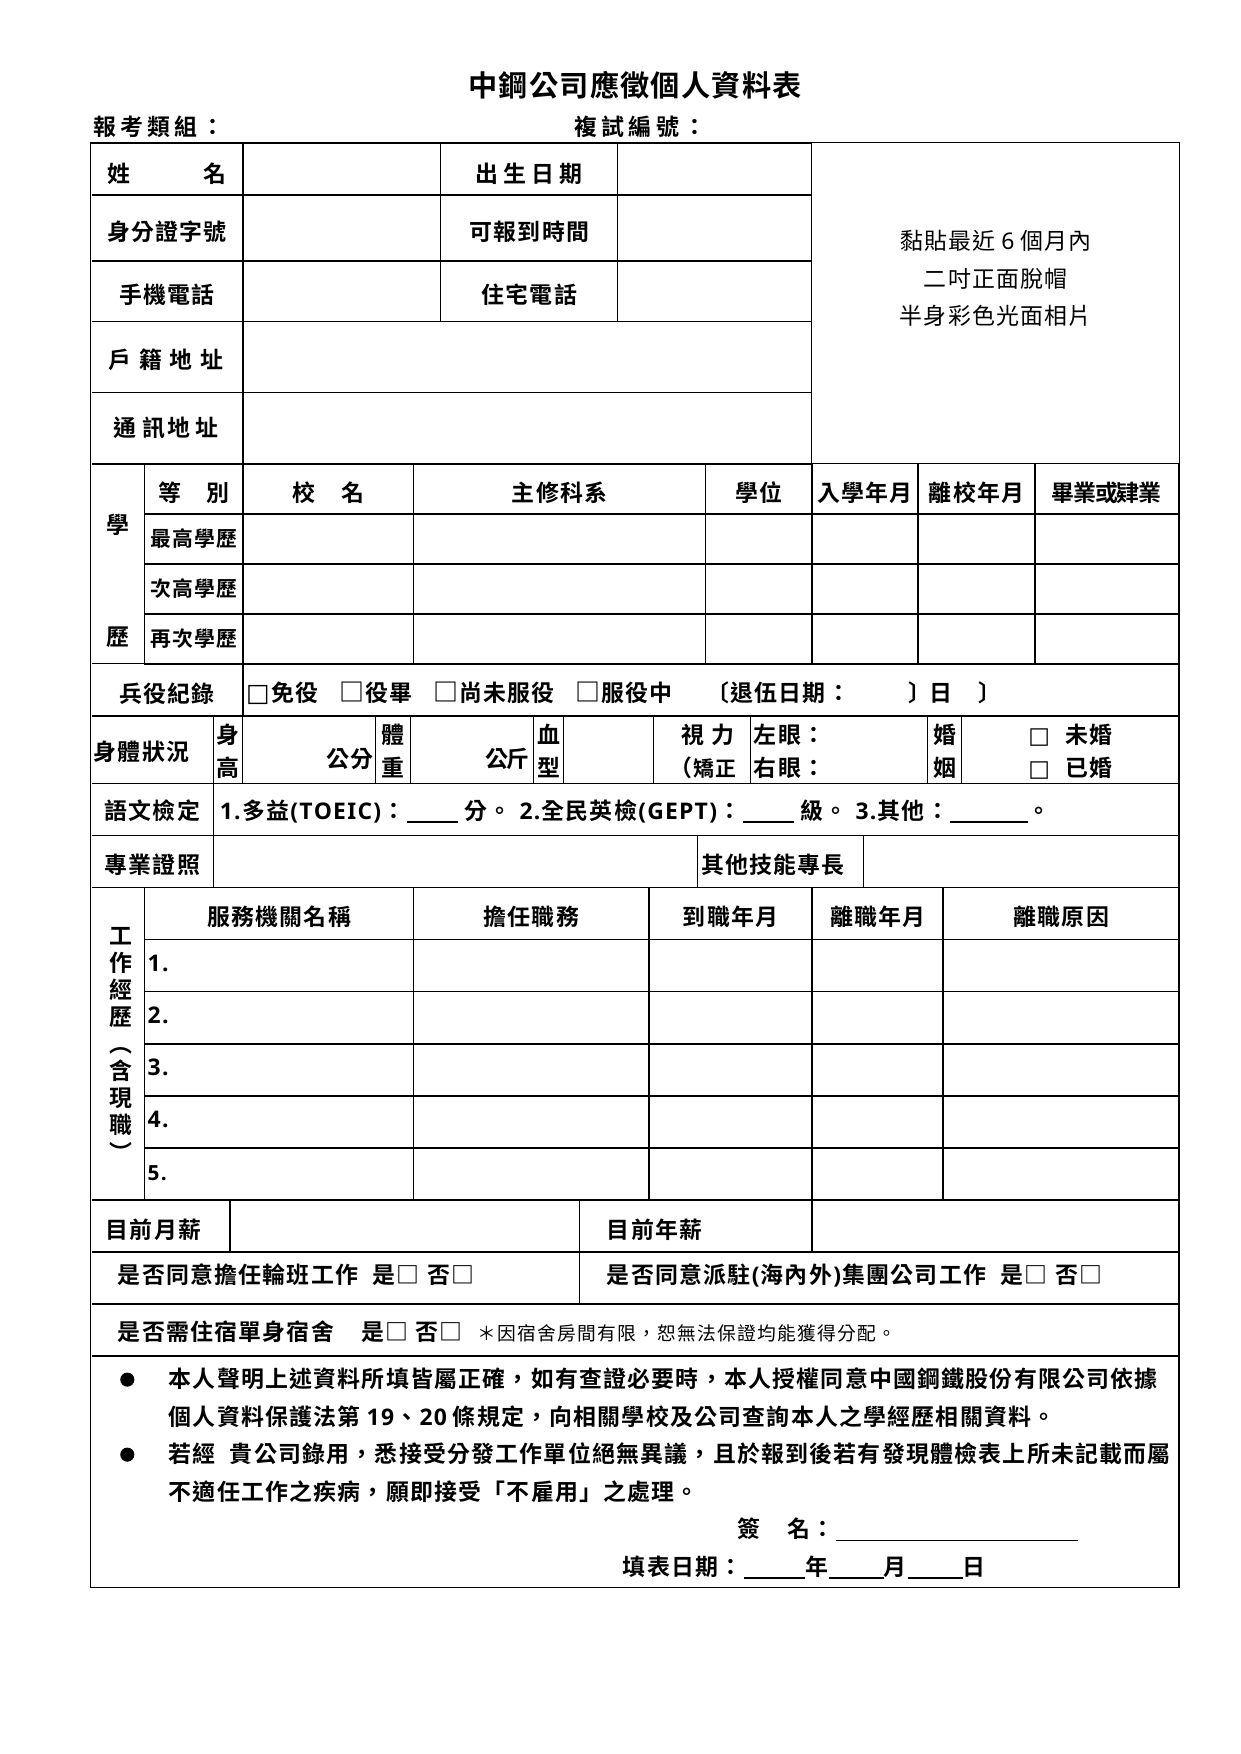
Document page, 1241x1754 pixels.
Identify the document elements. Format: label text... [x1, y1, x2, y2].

table_cell [414, 992, 648, 1043]
table_cell 到職年月 [650, 888, 811, 939]
table_cell [813, 1201, 1178, 1251]
table_cell [414, 515, 705, 563]
table_cell [650, 940, 811, 991]
table_cell [414, 615, 705, 663]
table_cell [244, 393, 811, 463]
table_cell 4. [145, 1097, 413, 1147]
table_cell 1. [145, 940, 413, 991]
table_cell [813, 1045, 942, 1095]
table_cell 左眼： 右眼： [751, 717, 927, 782]
table_cell [231, 1201, 579, 1251]
table_cell 入學年月 [813, 464, 917, 513]
table_cell [414, 1045, 648, 1095]
table_cell [813, 940, 942, 991]
table_cell [944, 940, 1178, 991]
table_cell 目前年薪 [580, 1201, 811, 1251]
table_cell [706, 515, 811, 563]
table_cell 身體狀況 [91, 716, 213, 782]
table_header [244, 144, 440, 194]
table_cell 離校年月 [919, 464, 1034, 513]
table_cell [944, 1097, 1178, 1147]
table_cell [414, 1097, 648, 1147]
text 中鋼公司應徵個人資料表 [118, 62, 1152, 105]
table_cell 主修科系 [414, 465, 705, 513]
table_cell 手機電話 [91, 261, 242, 321]
table_header 姓 名 [91, 144, 242, 194]
table_cell 擔任職務 [414, 888, 648, 939]
table_cell 兵役紀錄 [91, 664, 242, 715]
table_cell [414, 565, 705, 613]
table_cell 5. [145, 1149, 413, 1199]
table_cell [564, 717, 653, 782]
table_cell 公分 [243, 717, 375, 782]
table_cell 學 歷 [91, 464, 144, 663]
table_cell [244, 322, 811, 392]
table_cell 身分證字號 [91, 195, 242, 260]
table_cell 畢業或肄業 [1036, 464, 1178, 513]
table_cell [650, 1149, 811, 1199]
table_cell 校 名 [244, 465, 413, 513]
table_cell [944, 1149, 1178, 1199]
table_cell [813, 565, 917, 613]
table_cell 專業證照 [91, 836, 213, 887]
table_cell 離職原因 [944, 888, 1178, 939]
table_header 黏貼最近6個月內 二吋正面脫帽 半身彩色光面相片 [812, 143, 1179, 463]
table_cell 戶 籍 地 址 [91, 322, 242, 392]
table_cell □免役 □役畢 □尚未服役 □服役中 〔退伍日期： 〕日 〕 [244, 665, 1178, 715]
table_cell 是否同意擔任輪班工作 是□ 否□ [91, 1252, 579, 1303]
table_cell [1036, 565, 1178, 613]
table_cell [813, 992, 942, 1043]
table_cell [919, 615, 1034, 663]
table_cell 1.多益(TOEIC)： 分。 2.全民英檢(GEPT)： 級。 3.其他： 。 [214, 784, 1178, 834]
table_cell [244, 565, 413, 613]
table_cell 身 高 [214, 717, 242, 782]
table_cell 住宅電話 [441, 262, 617, 321]
table_cell [813, 1097, 942, 1147]
table_cell 其他技能專長 [698, 836, 863, 887]
table_cell [650, 992, 811, 1043]
table_cell 體 重 [376, 717, 410, 782]
table_cell [1036, 515, 1178, 563]
table_cell [944, 992, 1178, 1043]
table_cell [813, 1149, 942, 1199]
table_cell 等 別 [145, 465, 242, 513]
table_cell 可報到時間 [441, 196, 617, 260]
table_cell 未婚 已婚 [962, 717, 1178, 782]
table_cell [618, 196, 811, 260]
table_cell 是否同意派駐(海內外)集團公司工作 是□ 否□ [580, 1253, 1178, 1303]
table_header 出生日期 [441, 144, 617, 194]
table_cell [244, 262, 440, 321]
table_cell [244, 196, 440, 260]
table_cell 離職年月 [813, 888, 942, 939]
table_cell 公斤 [411, 717, 533, 782]
table_cell 工作經歷（含現職） [91, 888, 144, 1199]
table_cell [414, 940, 648, 991]
table_cell 2. [145, 992, 413, 1043]
table_header [618, 144, 811, 194]
table_cell [944, 1045, 1178, 1095]
table_cell [919, 515, 1034, 563]
table_cell 次高學歷 [145, 565, 242, 613]
table_cell 通 訊 地 址 [91, 393, 242, 463]
table_cell [618, 262, 811, 321]
table_cell 是否需住宿單身宿舍 是□ 否□ ＊因宿舍房間有限，恕無法保證均能獲得分配。 [91, 1304, 1178, 1355]
table_cell [650, 1097, 811, 1147]
table_cell 學位 [706, 465, 811, 513]
table_cell 婚 姻 [928, 717, 961, 782]
table_cell 3. [145, 1045, 413, 1095]
table_cell [813, 515, 917, 563]
table_cell [706, 615, 811, 663]
table_cell [1036, 615, 1178, 663]
table_cell 服務機關名稱 [145, 888, 413, 939]
table_cell [813, 615, 917, 663]
table_cell 語文檢定 [91, 784, 213, 834]
table_cell [919, 565, 1034, 613]
table_cell [244, 515, 413, 563]
table_cell [214, 836, 697, 887]
table_cell [414, 1149, 648, 1199]
table_cell 本人聲明上述資料所填皆屬正確，如有查證必要時，本人授權同意中國鋼鐵股份有限公司依據個人資料保護法第19、20條規定，向相關學校及公司查詢本人之學經歷相關資料。 若經 貴公司錄用，悉接受分發工作單位絕無異議，且於報到後若有發現體檢表上所未記載而屬不適任工作之疾病，願即接受「不雇用」之處理。 簽 名： 填表日期： 年 月 日 [91, 1356, 1178, 1586]
table_cell [244, 615, 413, 663]
text 報考類組： 複試編號： [93, 105, 1152, 142]
table_cell 最高學歷 [145, 515, 242, 563]
table_cell 視 力 （矯正後） [654, 717, 750, 782]
table_cell [864, 836, 1178, 887]
table_cell 再次學歷 [145, 615, 242, 663]
table_cell 目前月薪 [91, 1200, 229, 1251]
table_cell [650, 1045, 811, 1095]
table_cell [706, 565, 811, 613]
table_cell 血 型 [534, 717, 563, 782]
